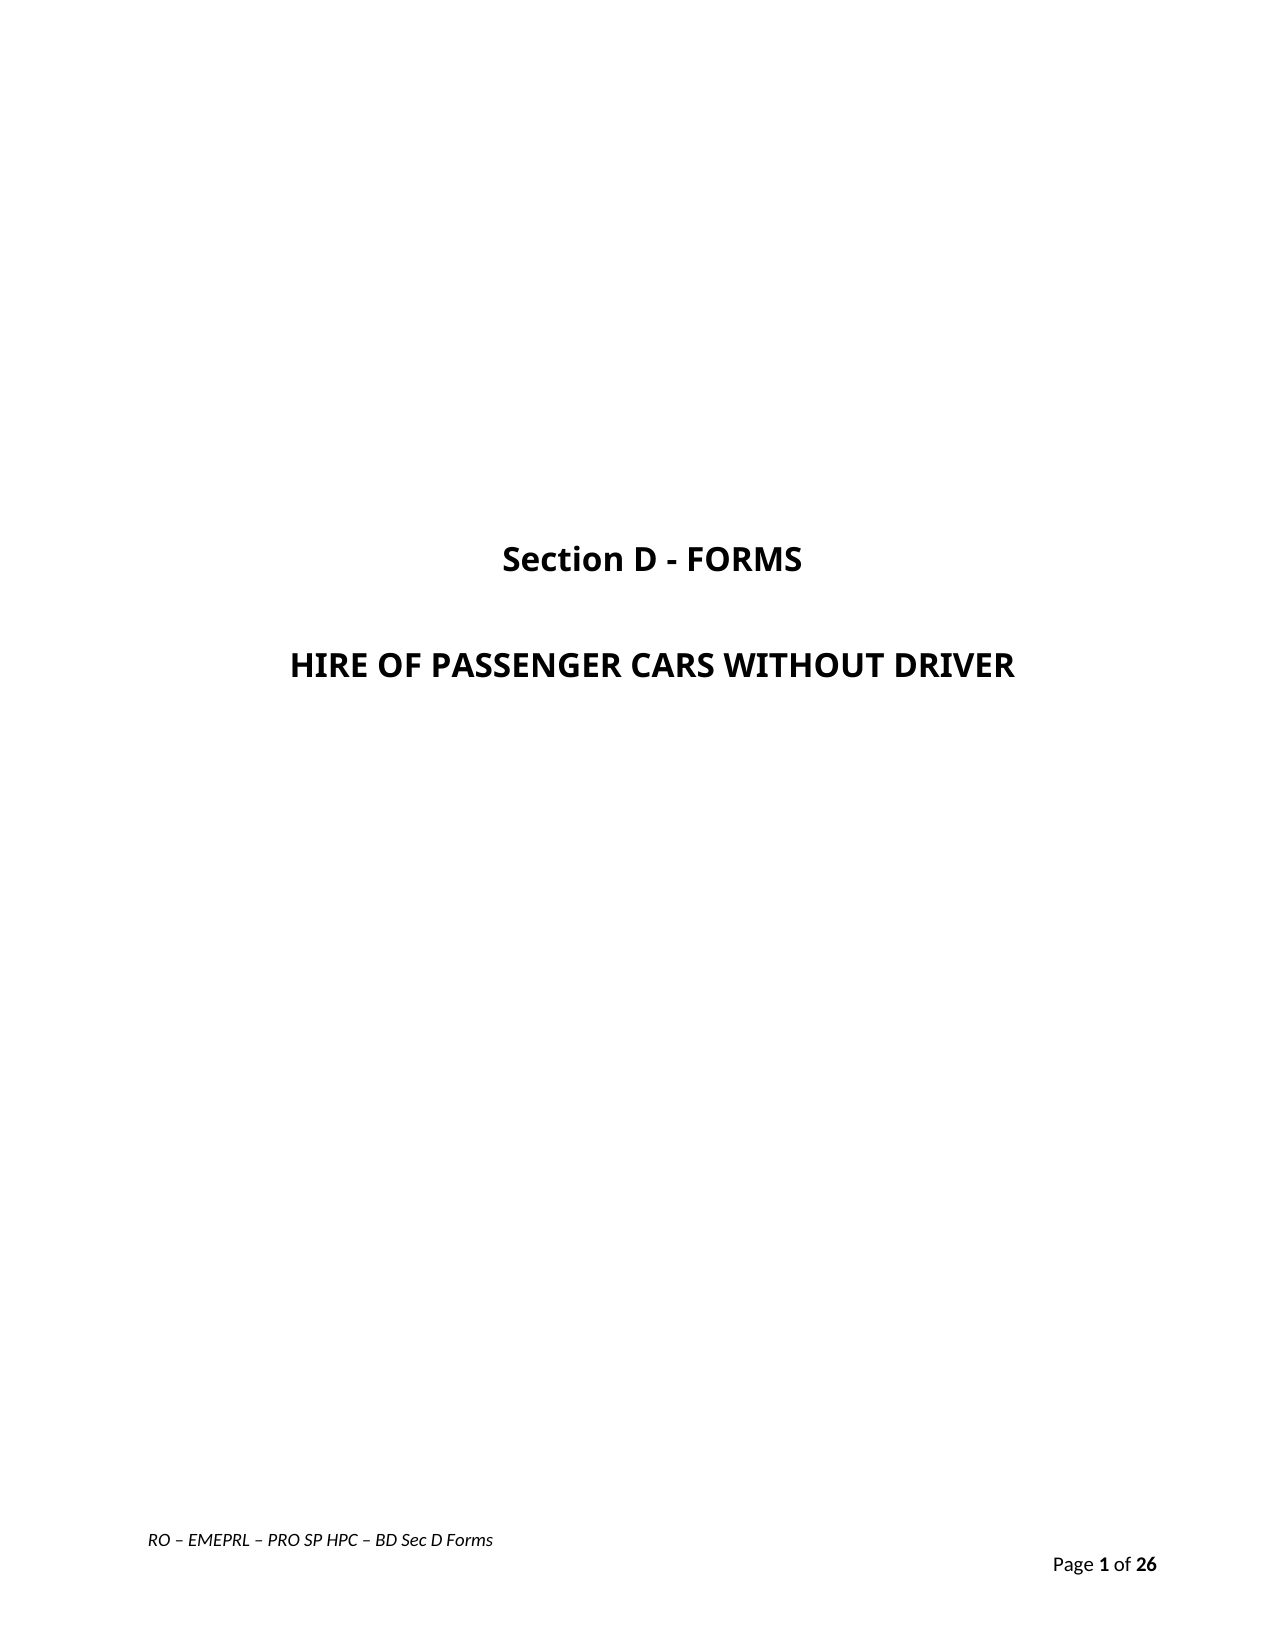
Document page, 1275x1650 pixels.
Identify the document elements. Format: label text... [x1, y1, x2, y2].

text Section D - FORMS [148, 543, 1157, 578]
text HIRE OF PASSENGER CARS WITHOUT DRIVER [148, 649, 1157, 685]
